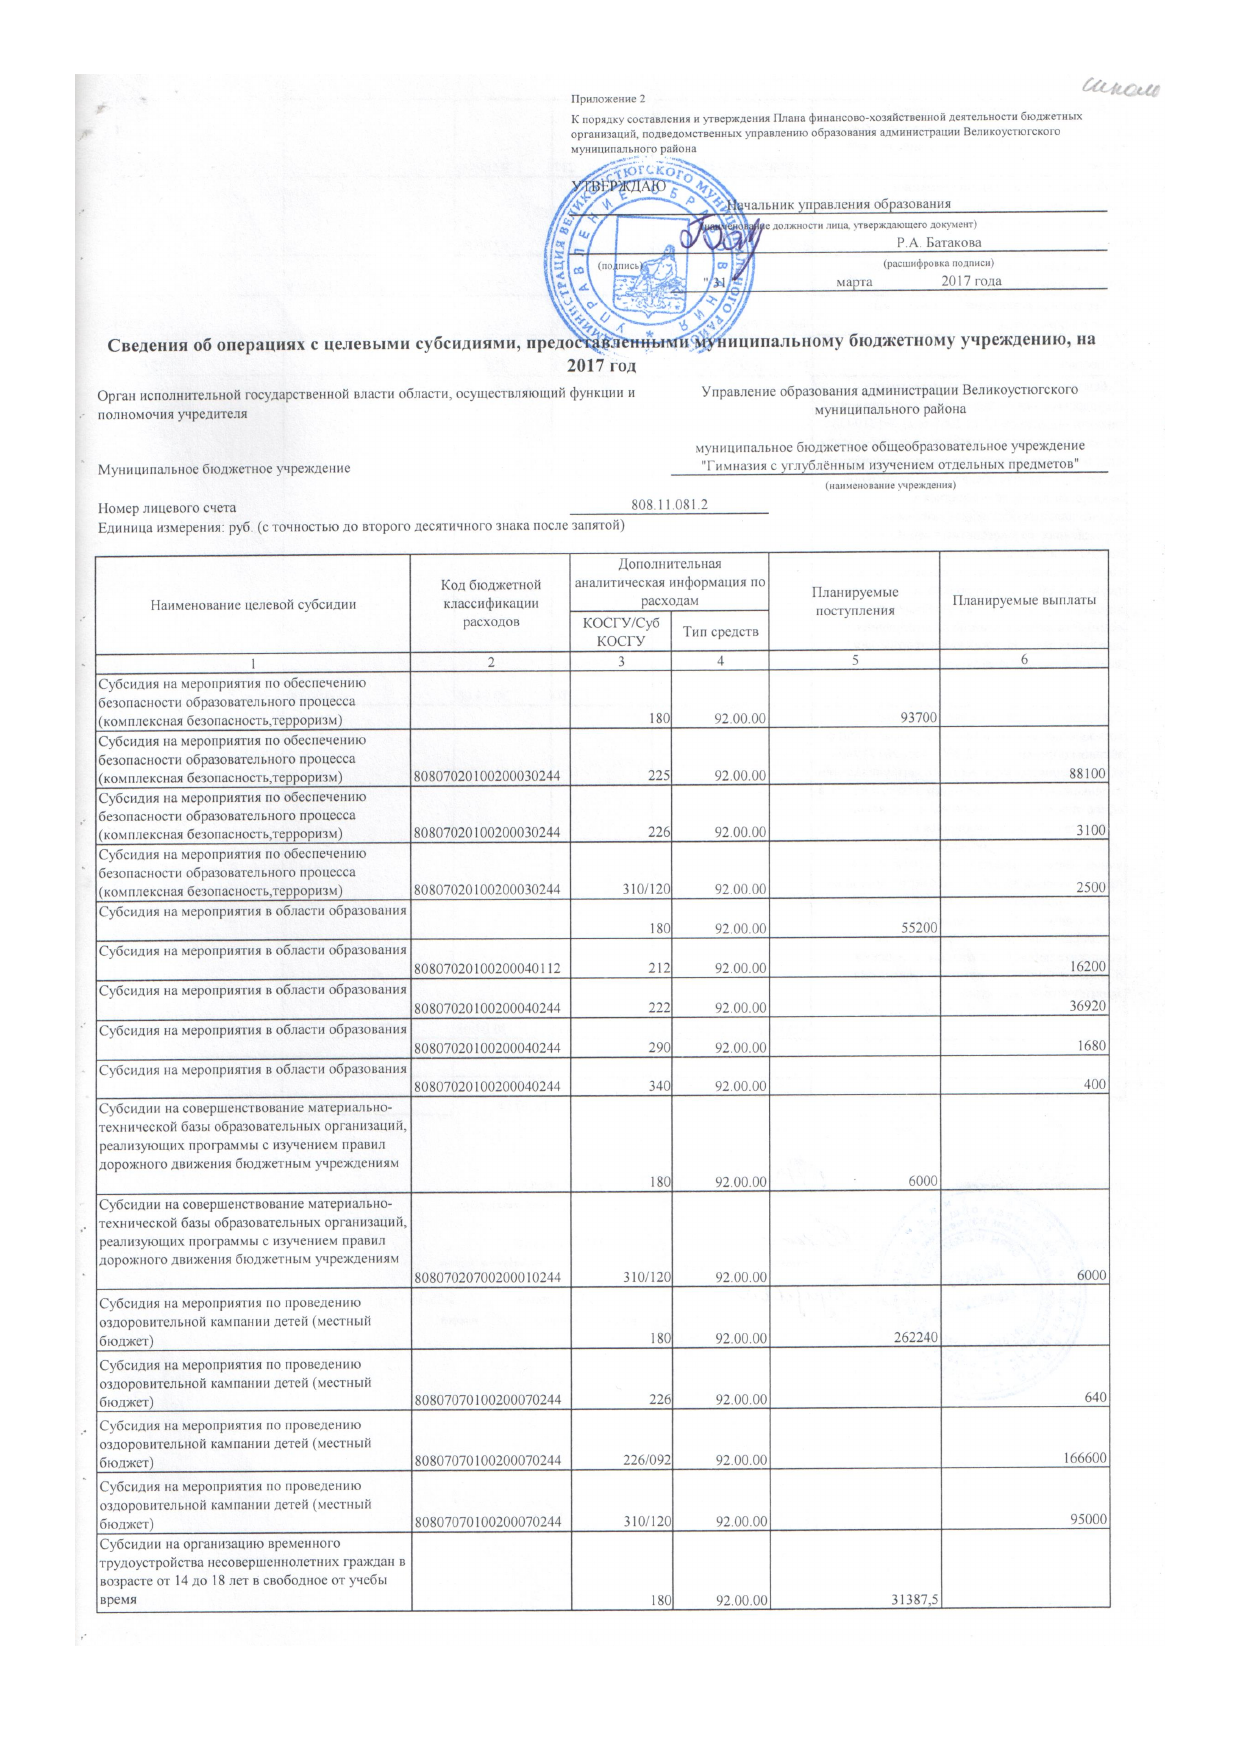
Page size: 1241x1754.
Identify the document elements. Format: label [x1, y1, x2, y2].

picture [75, 74, 1165, 1646]
